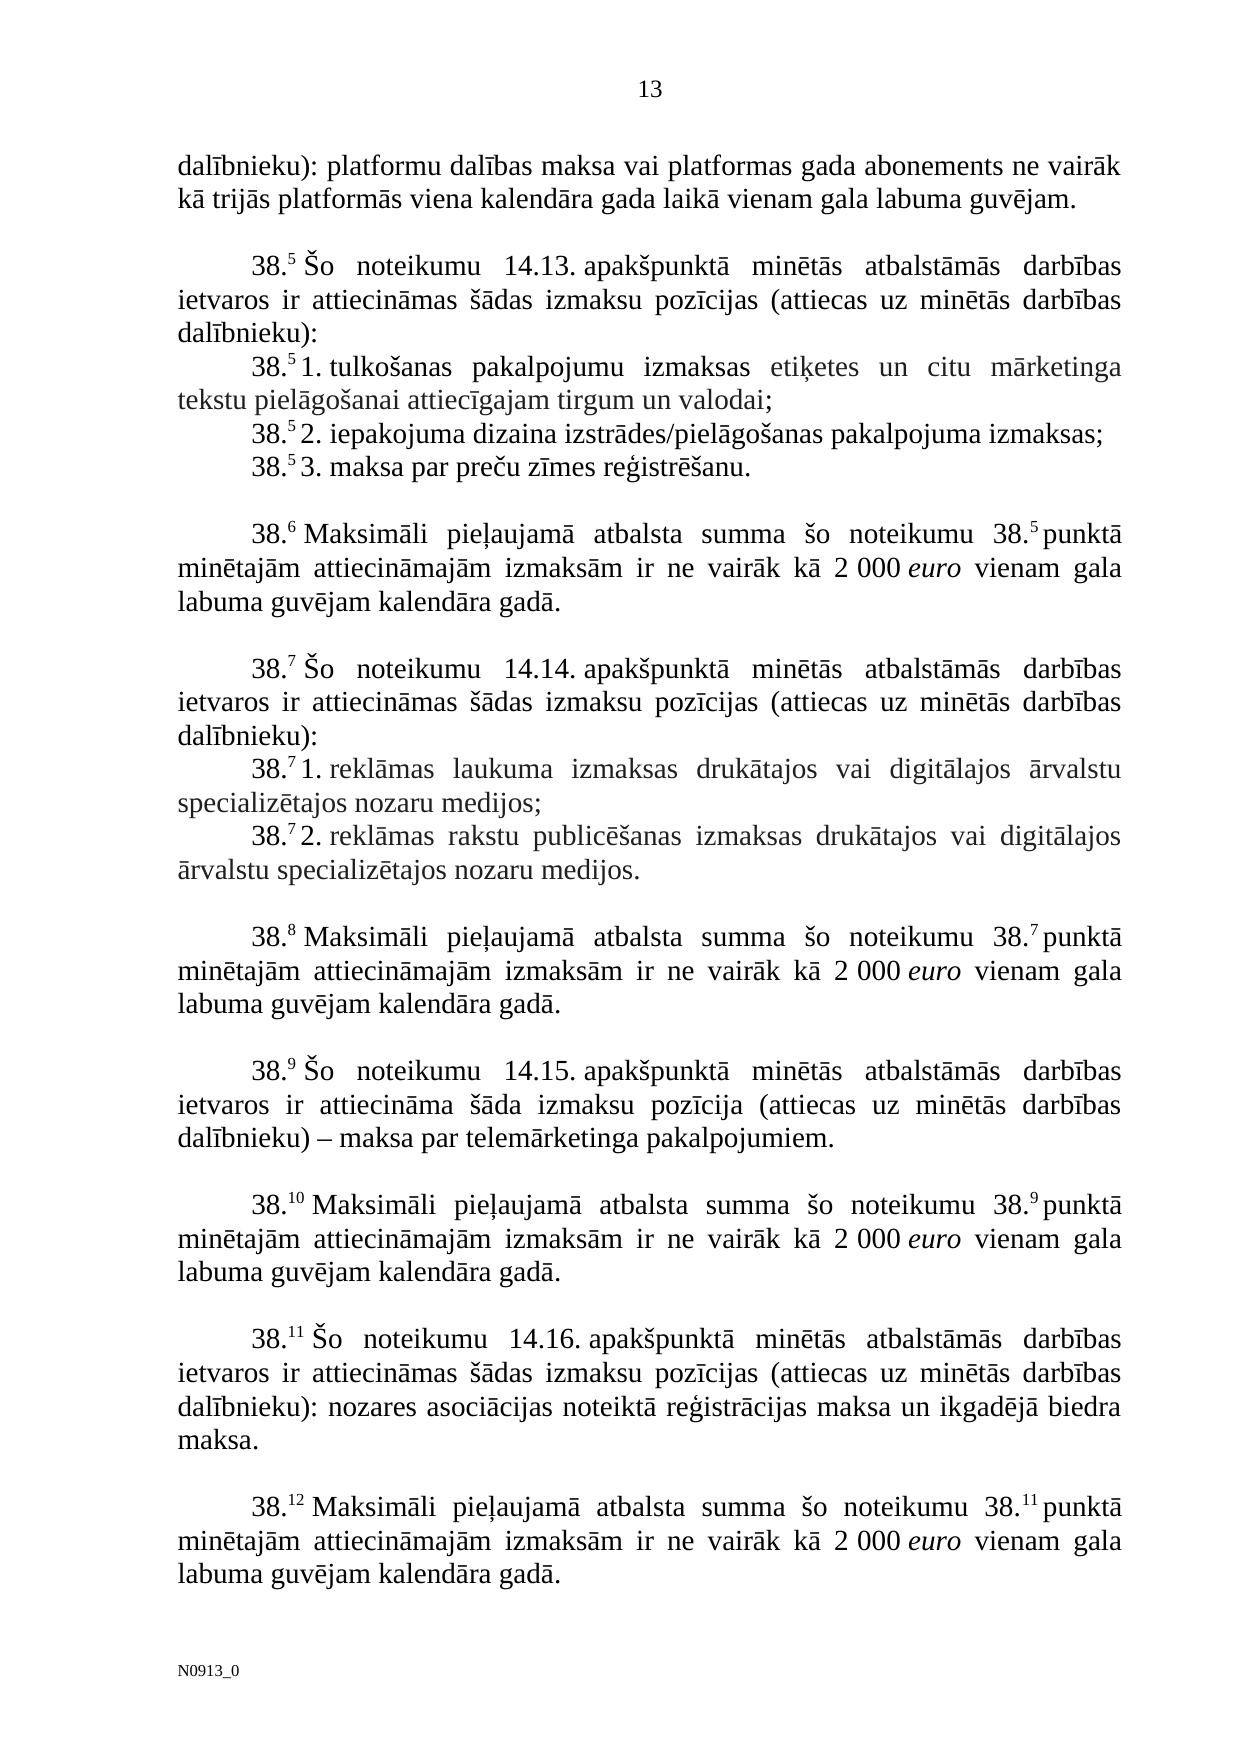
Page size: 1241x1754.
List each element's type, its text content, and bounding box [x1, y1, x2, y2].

text 38.6 Maksimāli pieļaujamā atbalsta summa šo noteikumu 38.5 punktā minētajām attiecināmajām izmaksām ir ne vairāk kā 2 000 euro vienam gala labuma guvējam kalendāra gadā. [177, 517, 1122, 617]
text 38.11 Šo noteikumu 14.16. apakšpunktā minētās atbalstāmās darbības ietvaros ir attiecināmas šādas izmaksu pozīcijas (attiecas uz minētās darbības dalībnieku): nozares asociācijas noteiktā reģistrācijas maksa un ikgadējā biedra maksa. [177, 1322, 1122, 1456]
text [177, 148, 1122, 215]
text 38.5 Šo noteikumu 14.13. apakšpunktā minētās atbalstāmās darbības ietvaros ir attiecināmas šādas izmaksu pozīcijas (attiecas uz minētās darbības dalībnieku): [177, 248, 1122, 349]
text 38.5 3. maksa par preču zīmes reģistrēšanu. [177, 449, 1122, 483]
text 38.5 2. iepakojuma dizaina izstrādes/pielāgošanas pakalpojuma izmaksas; [177, 416, 1122, 449]
text 38.12 Maksimāli pieļaujamā atbalsta summa šo noteikumu 38.11 punktā minētajām attiecināmajām izmaksām ir ne vairāk kā 2 000 euro vienam gala labuma guvējam kalendāra gadā. [177, 1489, 1122, 1590]
text 38.7 Šo noteikumu 14.14. apakšpunktā minētās atbalstāmās darbības ietvaros ir attiecināmas šādas izmaksu pozīcijas (attiecas uz minētās darbības dalībnieku): [177, 651, 1122, 751]
text 38.7 2. reklāmas rakstu publicēšanas izmaksas drukātajos vai digitālajos ārvalstu specializētajos nozaru medijos. [177, 818, 1122, 886]
text 38.7 1. reklāmas laukuma izmaksas drukātajos vai digitālajos ārvalstu specializētajos nozaru medijos; [177, 751, 1122, 818]
text 38.5 1. tulkošanas pakalpojumu izmaksas etiķetes un citu mārketinga tekstu pielāgošanai attiecīgajam tirgum un valodai; [177, 349, 1122, 416]
text 38.8 Maksimāli pieļaujamā atbalsta summa šo noteikumu 38.7 punktā minētajām attiecināmajām izmaksām ir ne vairāk kā 2 000 euro vienam gala labuma guvējam kalendāra gadā. [177, 919, 1122, 1020]
text 38.10 Maksimāli pieļaujamā atbalsta summa šo noteikumu 38.9 punktā minētajām attiecināmajām izmaksām ir ne vairāk kā 2 000 euro vienam gala labuma guvējam kalendāra gadā. [177, 1187, 1122, 1288]
text 38.9 Šo noteikumu 14.15. apakšpunktā minētās atbalstāmās darbības ietvaros ir attiecināma šāda izmaksu pozīcija (attiecas uz minētās darbības dalībnieku) – maksa par telemārketinga pakalpojumiem. [177, 1053, 1122, 1154]
